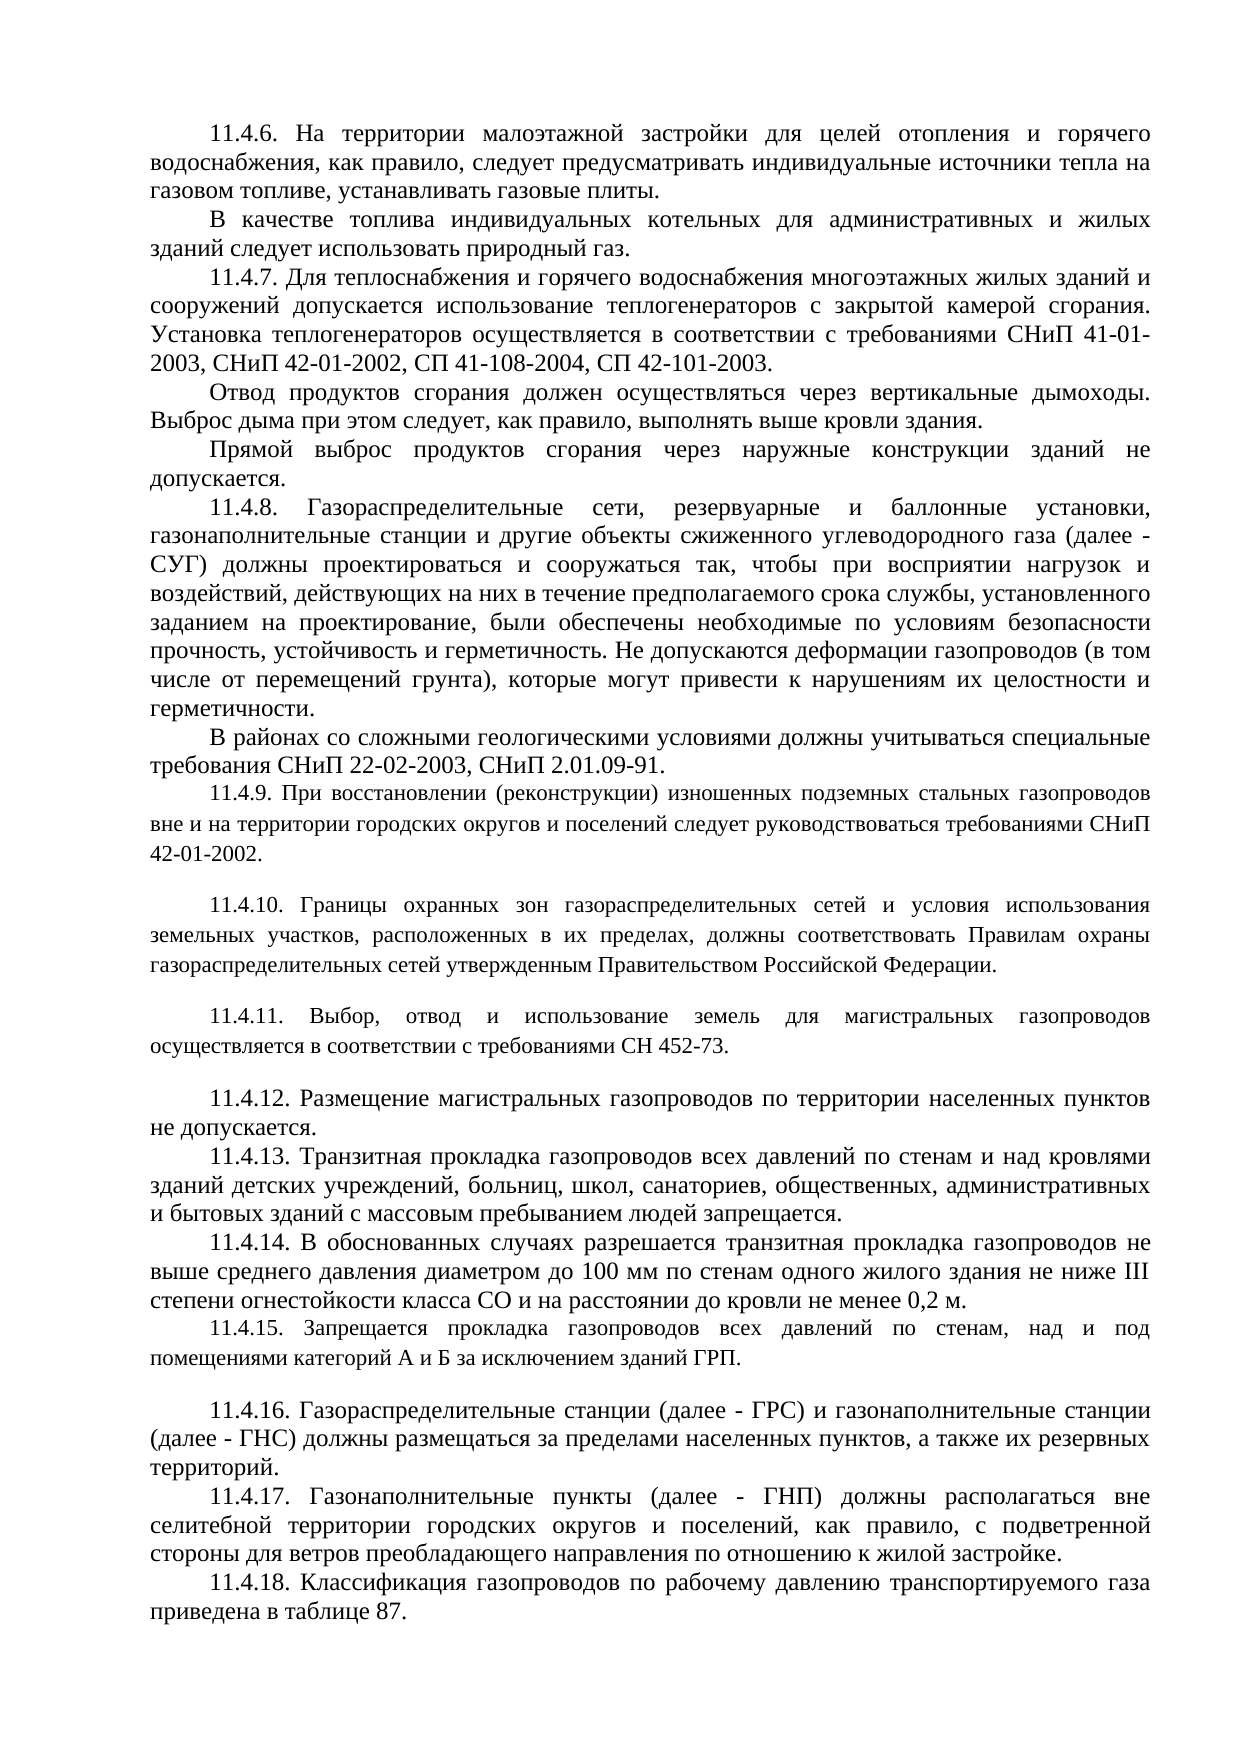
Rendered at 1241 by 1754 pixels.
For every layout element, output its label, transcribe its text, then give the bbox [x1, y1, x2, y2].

text 11.4.17. Газонаполнительные пункты (далее - ГНП) должны располагаться вне селитебной территории городских округов и поселений, как правило, с подветренной стороны для ветров преобладающего направления по отношению к жилой застройке. [150, 1481, 1152, 1567]
text 11.4.6. На территории малоэтажной застройки для целей отопления и горячего водоснабжения, как правило, следует предусматривать индивидуальные источники тепла на газовом топливе, устанавливать газовые плиты. [150, 118, 1152, 204]
text 11.4.18. Классификация газопроводов по рабочему давлению транспортируемого газа приведена в таблице 87. [150, 1567, 1152, 1625]
text 11.4.14. В обоснованных случаях разрешается транзитная прокладка газопроводов не выше среднего давления диаметром до по стенам одного жилого здания не ниже III степени огнестойкости класса СО и на расстоянии до кровли не менее . [150, 1227, 1152, 1313]
text 11.4.9. При восстановлении (реконструкции) изношенных подземных стальных газопроводов вне и на территории городских округов и поселений следует руководствоваться требованиями СНиП 42-01-2002. [150, 779, 1152, 866]
text 11.4.8. Газораспределительные сети, резервуарные и баллонные установки, газонаполнительные станции и другие объекты сжиженного углеводородного газа (далее - СУГ) должны проектироваться и сооружаться так, чтобы при восприятии нагрузок и воздействий, действующих на них в течение предполагаемого срока службы, установленного заданием на проектирование, были обеспечены необходимые по условиям безопасности прочность, устойчивость и герметичность. Не допускаются деформации газопроводов (в том числе от перемещений грунта), которые могут привести к нарушениям их целостности и герметичности. [150, 492, 1152, 722]
text В районах со сложными геологическими условиями должны учитываться специальные требования СНиП 22-02-2003, СНиП 2.01.09-91. [150, 722, 1152, 779]
text 11.4.12. Размещение магистральных газопроводов по территории населенных пунктов не допускается. [150, 1083, 1152, 1141]
text 11.4.11. Выбор, отвод и использование земель для магистральных газопроводов осуществляется в соответствии с требованиями СН 452-73. [150, 1002, 1152, 1059]
text 11.4.16. Газораспределительные станции (далее - ГРС) и газонаполнительные станции (далее - ГНС) должны размещаться за пределами населенных пунктов, а также их резервных территорий. [150, 1395, 1152, 1481]
text В качестве топлива индивидуальных котельных для административных и жилых зданий следует использовать природный газ. [150, 204, 1152, 262]
text 11.4.7. Для теплоснабжения и горячего водоснабжения многоэтажных жилых зданий и сооружений допускается использование теплогенераторов с закрытой камерой сгорания. Установка теплогенераторов осуществляется в соответствии с требованиями СНиП 41-01-2003, СНиП 42-01-2002, СП 41-108-2004, СП 42-101-2003. [150, 262, 1152, 377]
text Прямой выброс продуктов сгорания через наружные конструкции зданий не допускается. [150, 434, 1152, 492]
text 11.4.15. Запрещается прокладка газопроводов всех давлений по стенам, над и под помещениями категорий А и Б за исключением зданий ГРП. [150, 1313, 1152, 1370]
text Отвод продуктов сгорания должен осуществляться через вертикальные дымоходы. Выброс дыма при этом следует, как правило, выполнять выше кровли здания. [150, 377, 1152, 434]
text 11.4.13. Транзитная прокладка газопроводов всех давлений по стенам и над кровлями зданий детских учреждений, больниц, школ, санаториев, общественных, административных и бытовых зданий с массовым пребыванием людей запрещается. [150, 1141, 1152, 1227]
text 11.4.10. Границы охранных зон газораспределительных сетей и условия использования земельных участков, расположенных в их пределах, должны соответствовать Правилам охраны газораспределительных сетей утвержденным Правительством Российской Федерации. [150, 891, 1152, 978]
